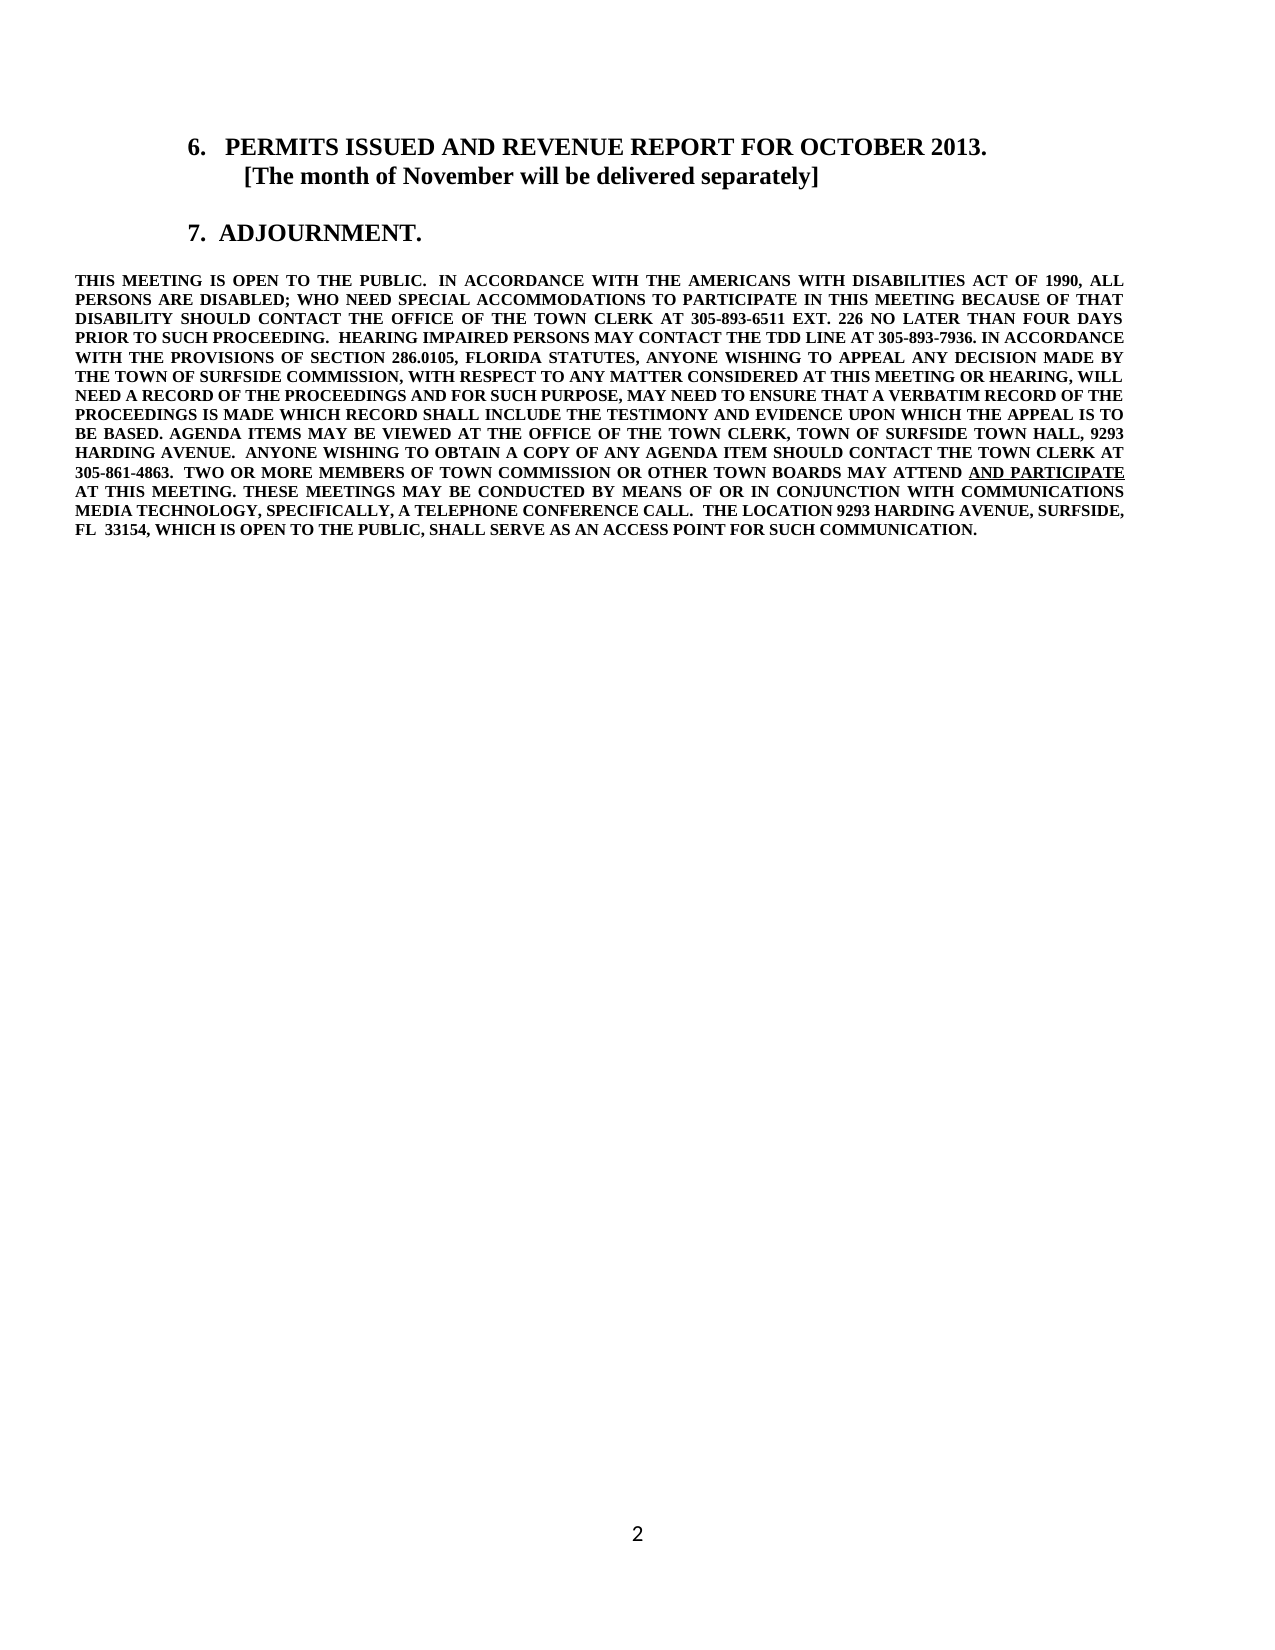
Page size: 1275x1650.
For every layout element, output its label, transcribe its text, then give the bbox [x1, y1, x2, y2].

text [The month of November will be delivered separately] [150, 161, 1125, 190]
list 7. ADJOURNMENT. [150, 218, 1125, 247]
text 6. PERMITS ISSUED AND REVENUE REPORT FOR OCTOBER 2013. [187, 132, 1125, 161]
text THIS MEETING IS OPEN TO THE PUBLIC. IN ACCORDANCE WITH THE AMERICANS WITH DISABILITIES ACT OF 1990, ALL PERSONS ARE DISABLED; WHO NEED SPECIAL ACCOMMODATIONS TO PARTICIPATE IN THIS MEETING BECAUSE OF THAT DISABILITY SHOULD CONTACT THE OFFICE OF THE TOWN CLERK AT 305-893-6511 EXT. 226 NO LATER THAN FOUR DAYS PRIOR TO SUCH PROCEEDING. HEARING IMPAIRED PERSONS MAY CONTACT THE TDD LINE AT 305-893-7936. IN ACCORDANCE WITH THE PROVISIONS OF SECTION 286.0105, FLORIDA STATUTES, ANYONE WISHING TO APPEAL ANY DECISION MADE BY THE TOWN OF SURFSIDE COMMISSION, WITH RESPECT TO ANY MATTER CONSIDERED AT THIS MEETING OR HEARING, WILL NEED A RECORD OF THE PROCEEDINGS AND FOR SUCH PURPOSE, MAY NEED TO ENSURE THAT A VERBATIM RECORD OF THE PROCEEDINGS IS MADE WHICH RECORD SHALL INCLUDE THE TESTIMONY AND EVIDENCE UPON WHICH THE APPEAL IS TO BE BASED. AGENDA ITEMS MAY BE VIEWED AT THE OFFICE OF THE TOWN CLERK, TOWN OF SURFSIDE TOWN HALL, 9293 HARDING AVENUE. ANYONE WISHING TO OBTAIN A COPY OF ANY AGENDA ITEM SHOULD CONTACT THE TOWN CLERK AT 305-861-4863. TWO OR MORE MEMBERS OF TOWN COMMISSION OR OTHER TOWN BOARDS MAY ATTEND AND PARTICIPATE AT THIS MEETING. THESE MEETINGS MAY BE CONDUCTED BY MEANS OF OR IN CONJUNCTION WITH COMMUNICATIONS MEDIA TECHNOLOGY, SPECIFICALLY, A TELEPHONE CONFERENCE CALL. THE LOCATION 9293 HARDING AVENUE, SURFSIDE, FL 33154, WHICH IS OPEN TO THE PUBLIC, SHALL SERVE AS AN ACCESS POINT FOR SUCH COMMUNICATION. [75, 271, 1125, 539]
